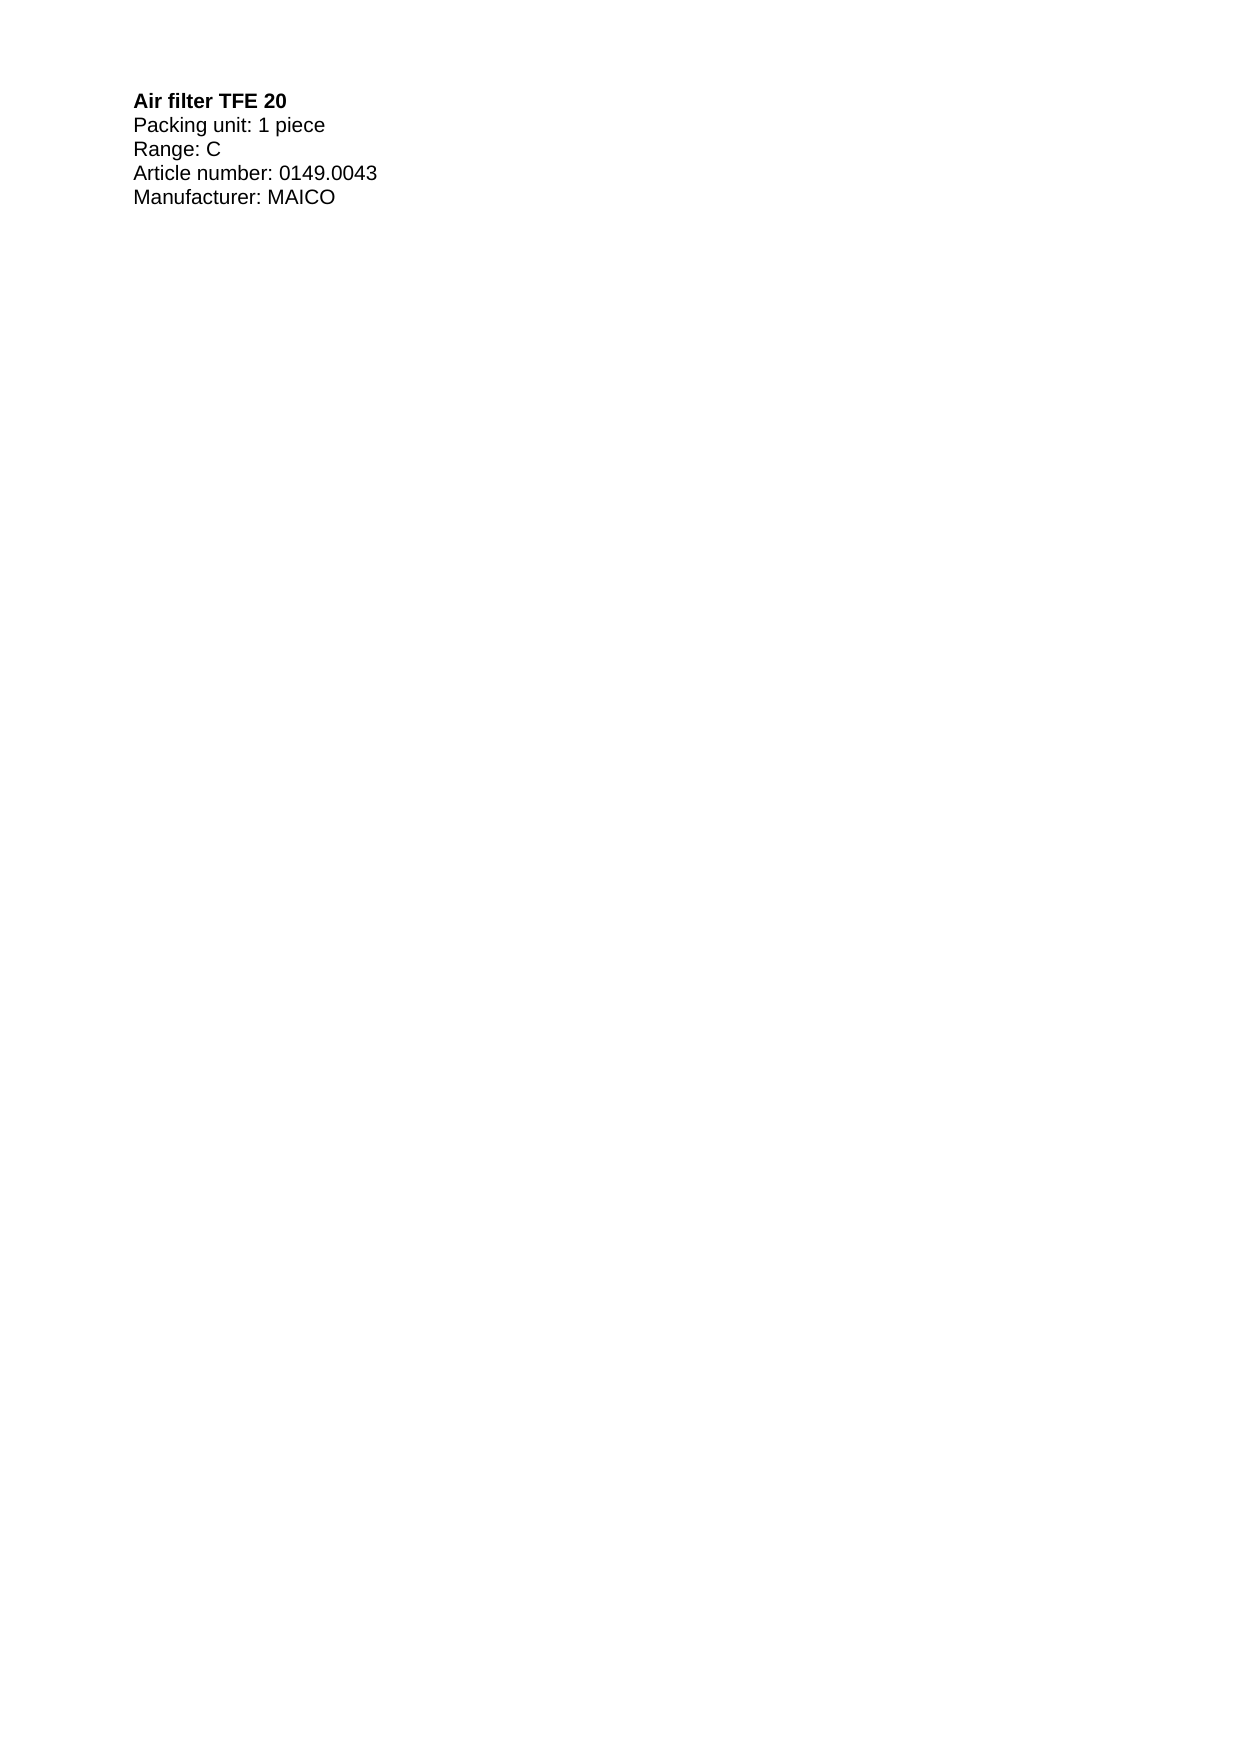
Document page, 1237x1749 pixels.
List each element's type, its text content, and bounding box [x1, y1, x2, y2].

text Air filter TFE 20Packing unit: 1 pieceRange: C Article number: 0149.0043Manufacturer: MAICO [133, 89, 1148, 208]
